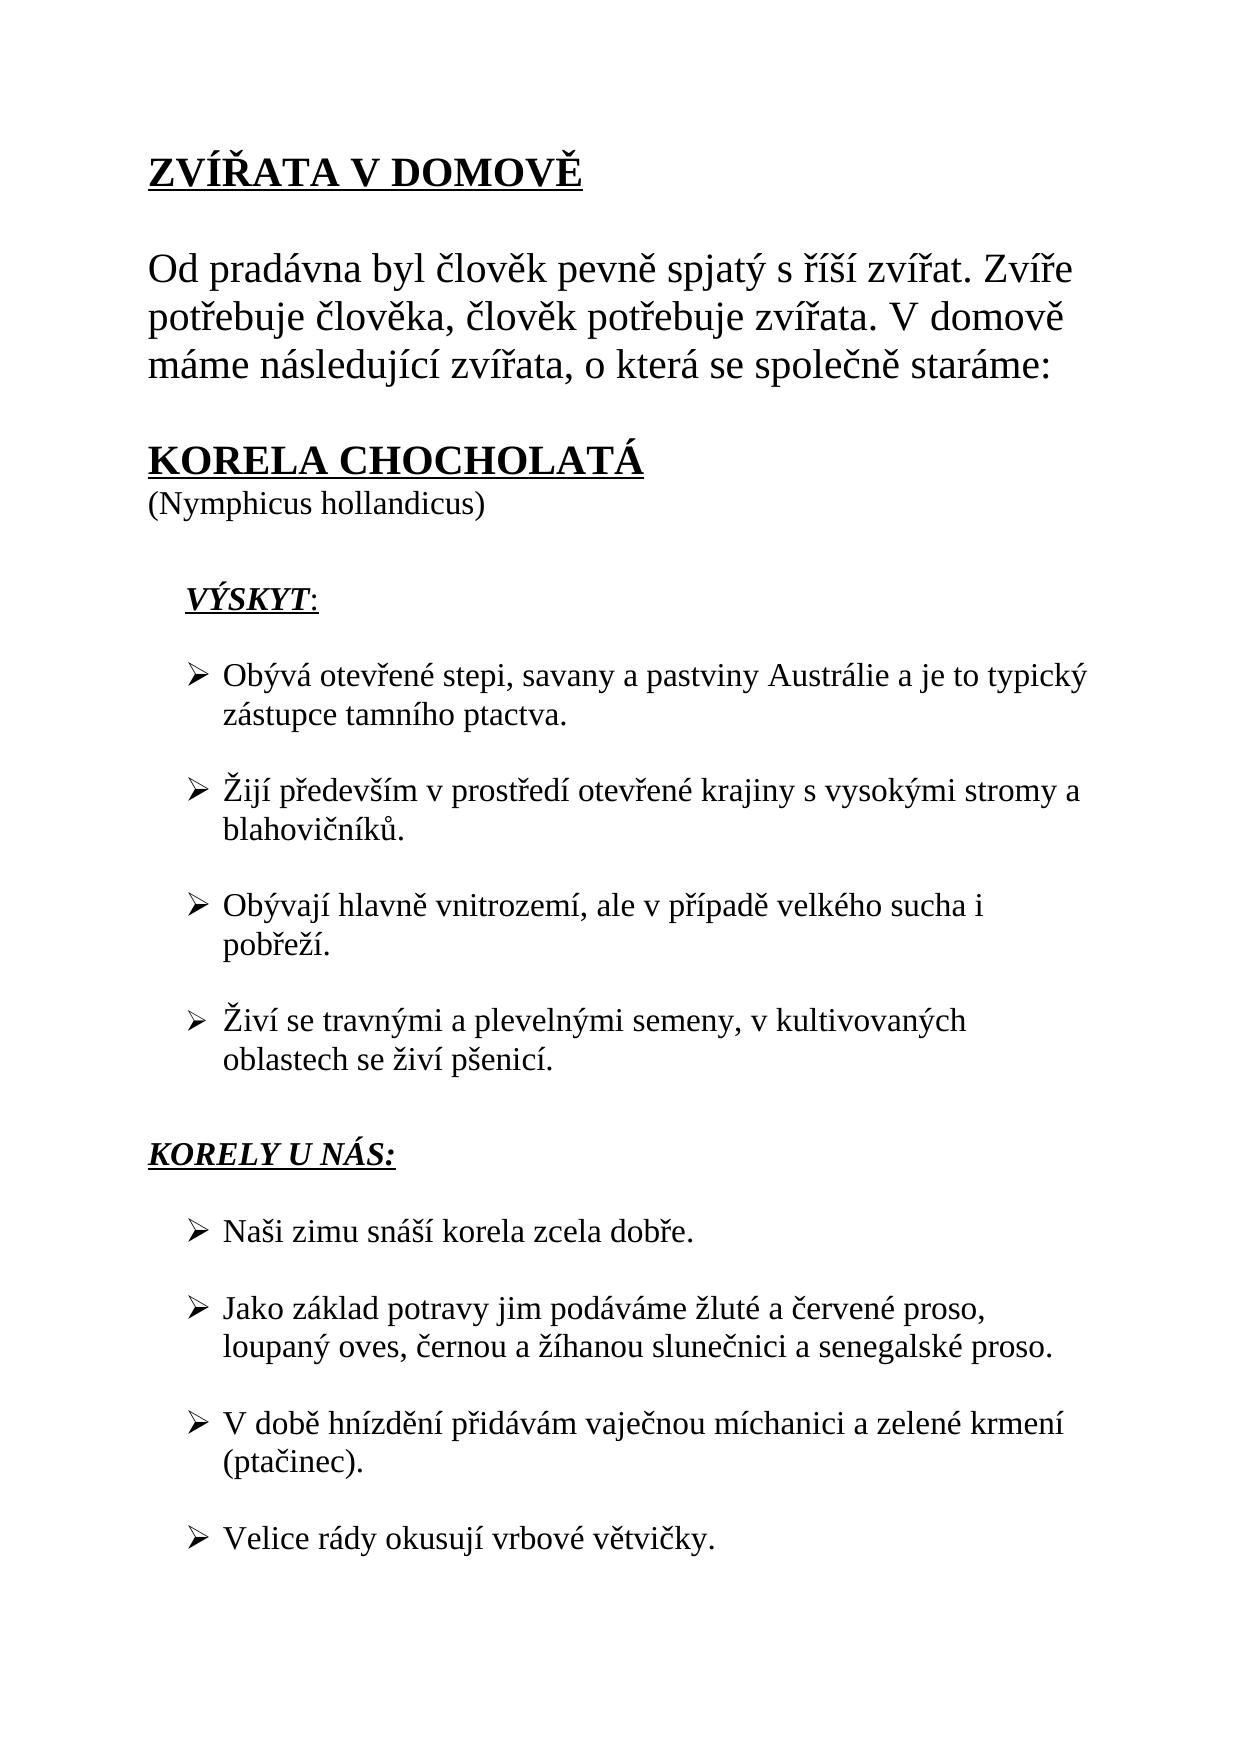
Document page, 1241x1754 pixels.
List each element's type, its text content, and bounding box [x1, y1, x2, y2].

list Obývají hlavně vnitrozemí, ale v případě velkého sucha i pobřeží. [185, 886, 1093, 962]
text Od pradávna byl člověk pevně spjatý s říší zvířat. Zvíře potřebuje člověka, člověk potřebuje zvířata. V domově máme následující zvířata, o která se společně staráme: [148, 243, 1093, 387]
list V době hnízdění přidávám vaječnou míchanici a zelené krmení (ptačinec). [185, 1403, 1093, 1480]
text KORELY U NÁS: [148, 1135, 1093, 1173]
list Živí se travnými a plevelnými semeny, v kultivovaných oblastech se živí pšenicí. [185, 1001, 1093, 1077]
list Velice rády okusují vrbové větvičky. [185, 1518, 1093, 1556]
list Žijí především v prostředí otevřené krajiny s vysokými stromy a blahovičníků. [185, 771, 1093, 847]
list Obývá otevřené stepi, savany a pastviny Austrálie a je to typický zástupce tamního ptactva. [185, 656, 1093, 732]
text (Nymphicus hollandicus) [148, 483, 1093, 521]
list Jako základ potravy jim podáváme žluté a červené proso, loupaný oves, černou a žíhanou slunečnici a senegalské proso. [185, 1288, 1093, 1365]
list Naši zimu snáší korela zcela dobře. [185, 1211, 1093, 1250]
text ZVÍŘATA V DOMOVĚ [148, 148, 1093, 196]
text VÝSKYT: [185, 579, 1093, 617]
text KORELA CHOCHOLATÁ [148, 435, 1093, 483]
